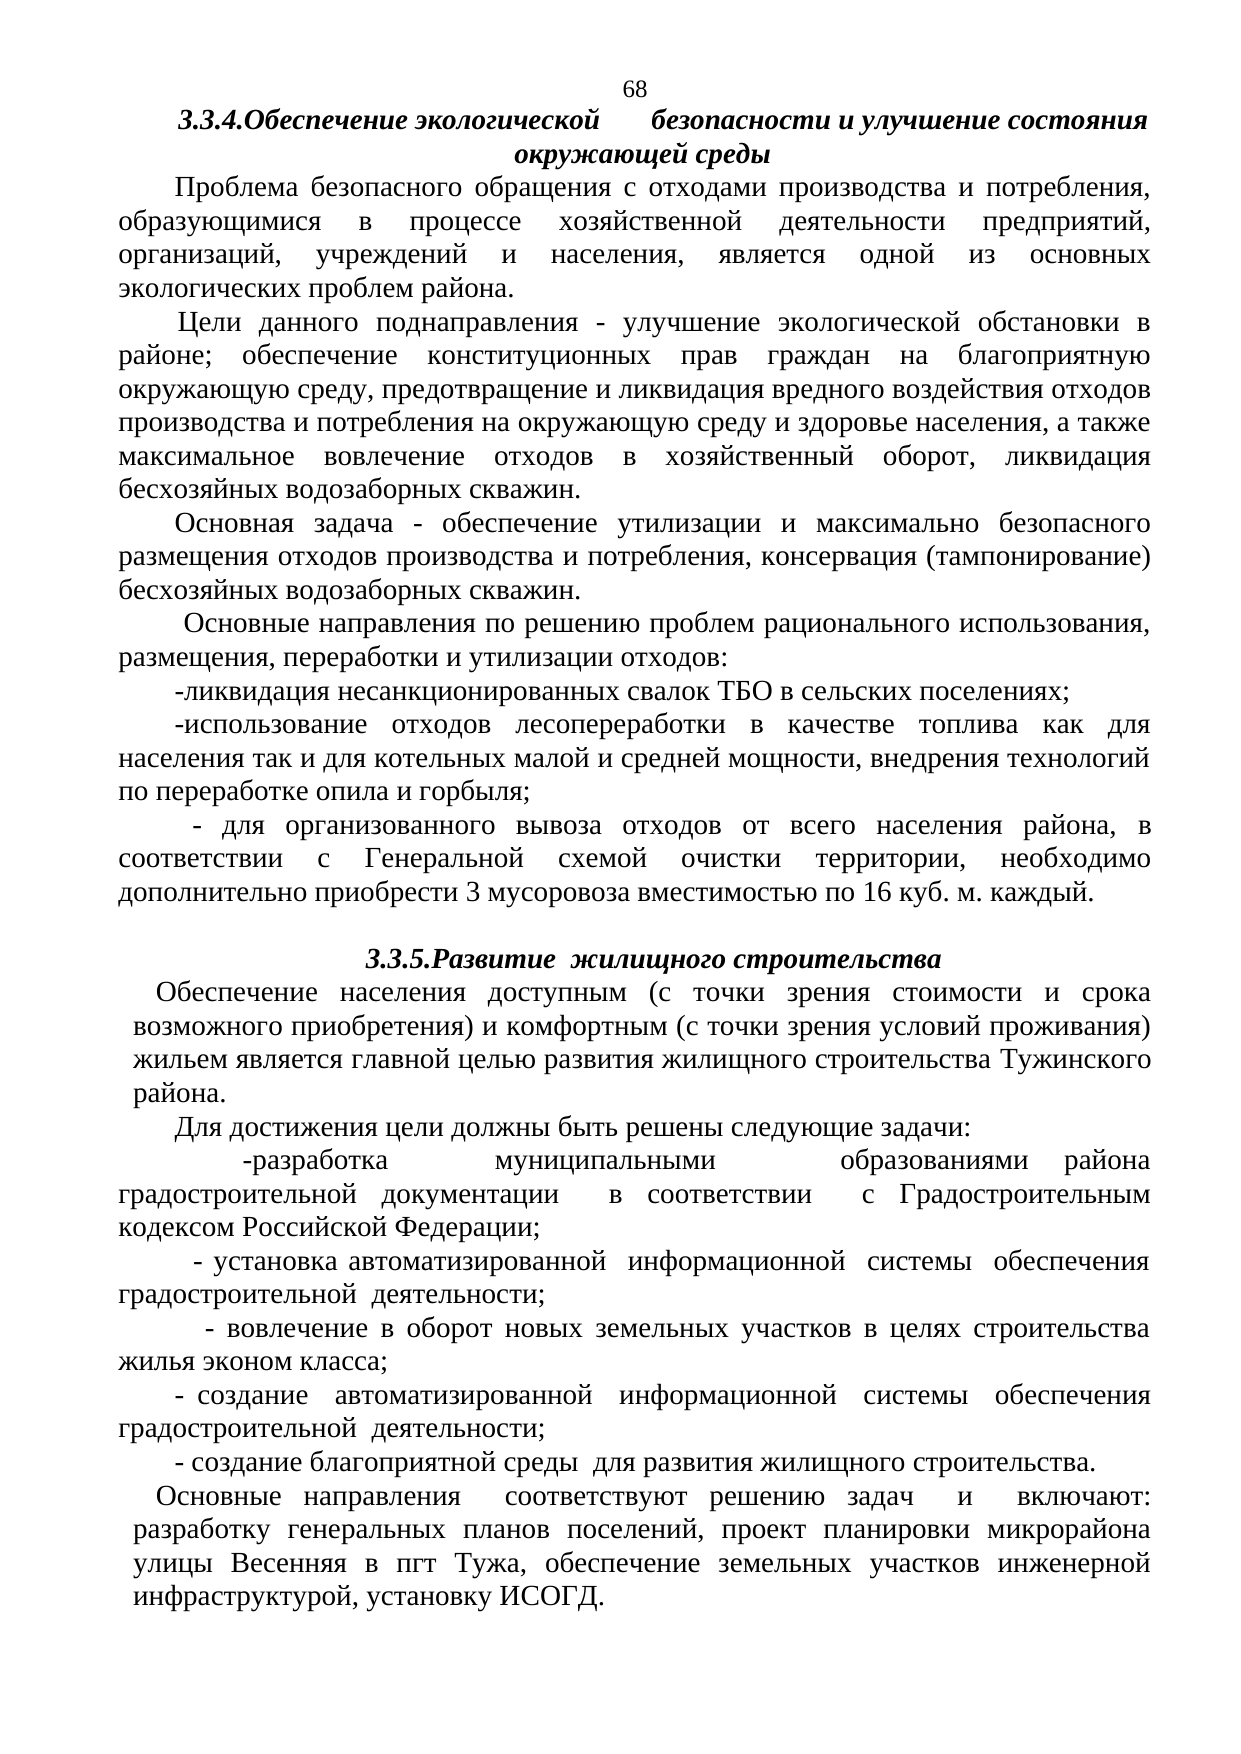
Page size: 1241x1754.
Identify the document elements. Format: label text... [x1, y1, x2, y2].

text Основные направления по решению проблем рационального использования, размещения, переработки и утилизации отходов: [118, 606, 1152, 673]
text Проблема безопасного обращения с отходами производства и потребления, образующимися в процессе хозяйственной деятельности предприятий, организаций, учреждений и населения, является одной из основных экологических проблем района. [118, 169, 1152, 304]
text Для достижения цели должны быть решены следующие задачи: [118, 1109, 1152, 1142]
text Основная задача - обеспечение утилизации и максимально безопасного размещения отходов производства и потребления, консервация (тампонирование) бесхозяйных водозаборных скважин. [118, 505, 1152, 606]
text Основные направления соответствуют решению задач и включают: разработку генеральных планов поселений, проект планировки микрорайона улицы Весенняя в пгт Тужа, обеспечение земельных участков инженерной инфраструктурой, установку ИСОГД. [133, 1478, 1152, 1612]
text -использование отходов лесопереработки в качестве топлива как для населения так и для котельных малой и средней мощности, внедрения технологий по переработке опила и горбыля; [118, 706, 1152, 807]
text - для организованного вывоза отходов от всего населения района, в соответствии с Генеральной схемой очистки территории, необходимо дополнительно приобрести 3 мусоровоза вместимостью по 16 куб. м. каждый. [118, 807, 1152, 907]
text -ликвидация несанкционированных свалок ТБО в сельских поселениях; [118, 673, 1152, 706]
text Обеспечение населения доступным (с точки зрения стоимости и срока возможного приобретения) и комфортным (с точки зрения условий проживания) жильем является главной целью развития жилищного строительства Тужинского района. [133, 974, 1152, 1109]
text - установка автоматизированной информационной системы обеспечения градостроительной деятельности; [118, 1243, 1152, 1310]
text - вовлечение в оборот новых земельных участков в целях строительства жилья эконом класса; [118, 1310, 1152, 1377]
text - создание автоматизированной информационной системы обеспечения градостроительной деятельности; [118, 1377, 1152, 1444]
text 3.3.5.Развитие жилищного строительства [133, 941, 1152, 974]
text 3.3.4.Обеспечение экологической безопасности и улучшение состояния окружающей среды [133, 102, 1152, 169]
text - создание благоприятной среды для развития жилищного строительства. [118, 1444, 1152, 1478]
text Цели данного поднаправления - улучшение экологической обстановки в районе; обеспечение конституционных прав граждан на благоприятную окружающую среду, предотвращение и ликвидация вредного воздействия отходов производства и потребления на окружающую среду и здоровье населения, а также максимальное вовлечение отходов в хозяйственный оборот, ликвидация бесхозяйных водозаборных скважин. [118, 304, 1152, 505]
text -разработка муниципальными образованиями района градостроительной документации в соответствии с Градостроительным кодексом Российской Федерации; [118, 1142, 1152, 1243]
